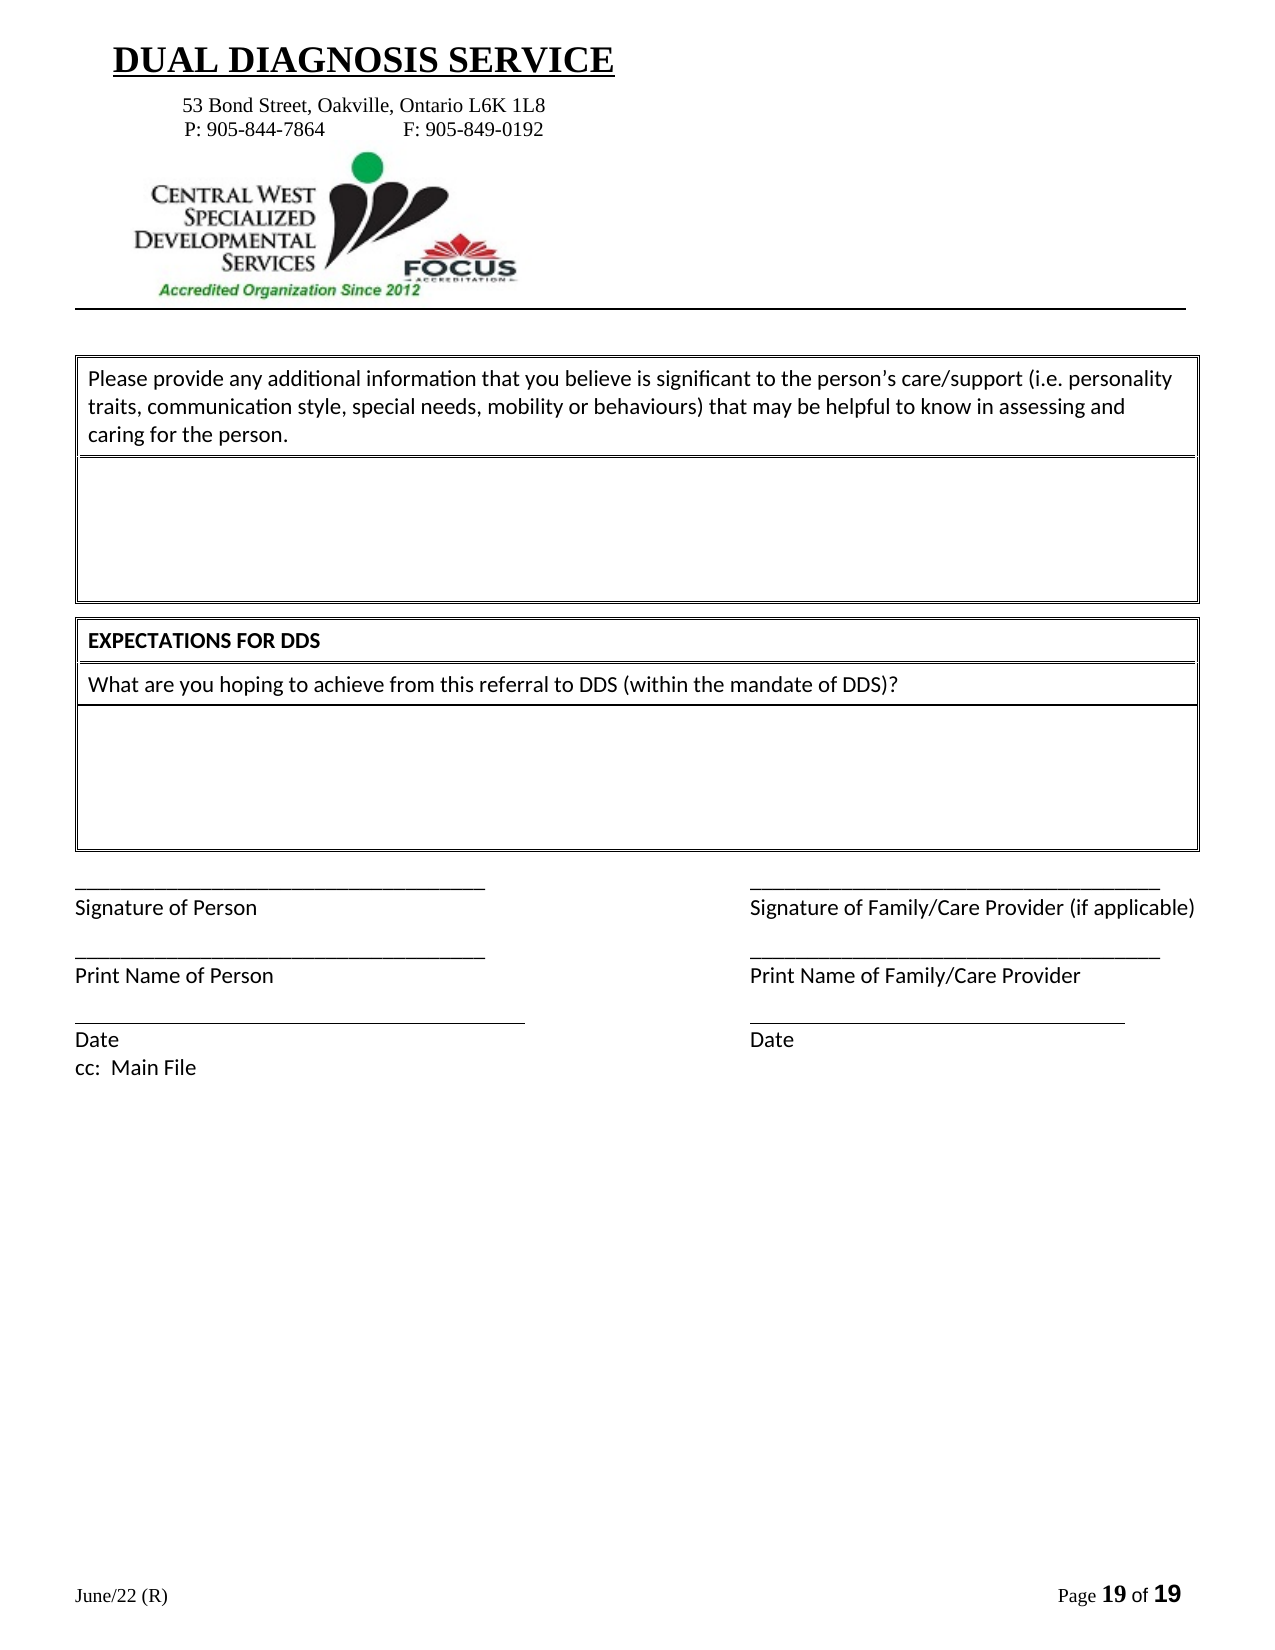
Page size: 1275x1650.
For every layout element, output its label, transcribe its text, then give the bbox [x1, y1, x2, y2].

text Print Name of Person Print Name of Family/Care Provider [75, 962, 1200, 990]
text cc: Main File [75, 1053, 1200, 1081]
picture [106, 140, 532, 308]
table_header EXPECTATIONS FOR DDS [78, 620, 1197, 661]
table_cell [78, 455, 1197, 601]
text Signature of Person Signature of Family/Care Provider (if applicable) [75, 893, 1200, 921]
text ____________________________________ ____________________________________ [75, 865, 1200, 893]
table_cell Please provide any additional information that you believe is significant to the person’s care/support (i.e. personality traits, communication style, special needs, mobility or behaviours) that may be helpful to know in assessing and caring for the person. [78, 358, 1197, 454]
text Date Date [75, 1025, 1200, 1053]
table_cell What are you hoping to achieve from this referral to DDS (within the mandate of DDS)? [78, 661, 1197, 704]
table_cell [78, 706, 1197, 849]
text ____________________________________ ____________________________________ [75, 934, 1200, 962]
